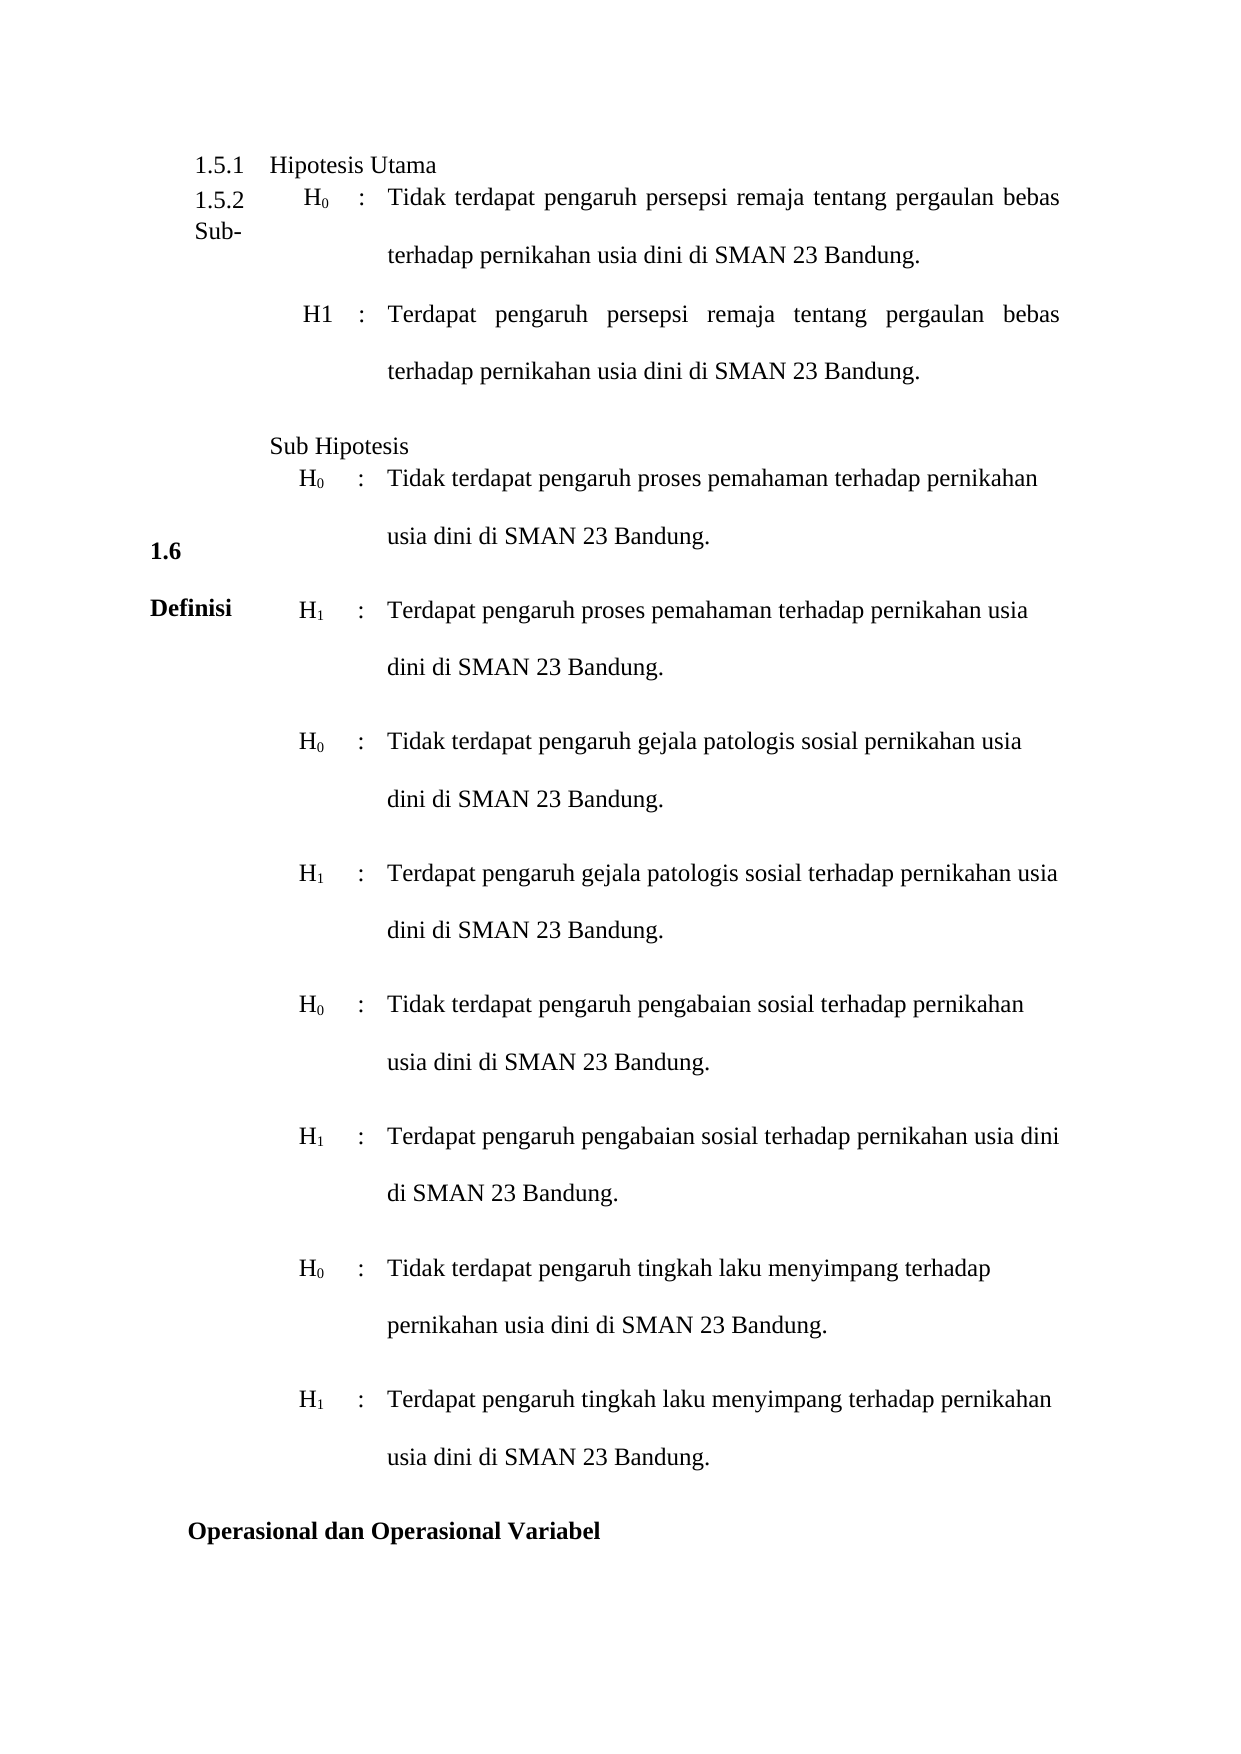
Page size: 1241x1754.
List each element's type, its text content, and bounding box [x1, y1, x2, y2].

table_header Tidak terdapat pengaruh persepsi remaja tentang pergaulan bebas terhadap pernikahan usia dini di SMAN 23 Bandung. [376, 183, 1071, 299]
table_cell Terdapat pengaruh persepsi remaja tentang pergaulan bebas terhadap pernikahan usia dini di SMAN 23 Bandung. [376, 299, 1071, 431]
table_cell Tidak terdapat pengaruh gejala patologis sosial pernikahan usia dini di SMAN 23 Bandung. [376, 726, 1071, 858]
table_cell : [346, 858, 376, 989]
subtitle Definisi Operasional dan Operasional Variabel [150, 536, 1090, 1544]
table_cell Terdapat pengaruh tingkah laku menyimpang terhadap pernikahan usia dini di SMAN 23 Bandung. [376, 1384, 1071, 1516]
table_cell : [346, 1384, 376, 1516]
table_cell H0 [288, 726, 346, 858]
table_cell : [346, 726, 376, 858]
table_cell Terdapat pengaruh gejala patologis sosial terhadap pernikahan usia dini di SMAN 23 Bandung. [376, 858, 1071, 989]
table_header H0 [285, 183, 347, 299]
table_cell : [347, 299, 376, 431]
table_header : [346, 463, 376, 595]
table_cell H0 [288, 1253, 346, 1384]
table_cell : [346, 1121, 376, 1253]
table_cell Tidak terdapat pengaruh tingkah laku menyimpang terhadap pernikahan usia dini di SMAN 23 Bandung. [376, 1253, 1071, 1384]
table_cell H0 [288, 990, 346, 1121]
table_cell : [346, 990, 376, 1121]
table_header H0 [288, 463, 346, 595]
table_header : [347, 183, 376, 299]
table_cell H1 [288, 1384, 346, 1516]
table_cell H1 [288, 858, 346, 989]
table_cell H1 [288, 595, 346, 726]
table_cell Terdapat pengaruh pengabaian sosial terhadap pernikahan usia dini di SMAN 23 Bandung. [376, 1121, 1071, 1253]
subtitle Sub-Sub Hipotesis [194, 185, 1090, 459]
table_cell : [346, 1253, 376, 1384]
subtitle Hipotesis Utama [194, 150, 1090, 179]
table_cell H1 [288, 1121, 346, 1253]
table_cell : [346, 595, 376, 726]
table_cell Tidak terdapat pengaruh pengabaian sosial terhadap pernikahan usia dini di SMAN 23 Bandung. [376, 990, 1071, 1121]
table_header Tidak terdapat pengaruh proses pemahaman terhadap pernikahan usia dini di SMAN 23 Bandung. [376, 463, 1071, 595]
table_cell H1 [285, 299, 347, 431]
table_cell Terdapat pengaruh proses pemahaman terhadap pernikahan usia dini di SMAN 23 Bandung. [376, 595, 1071, 726]
